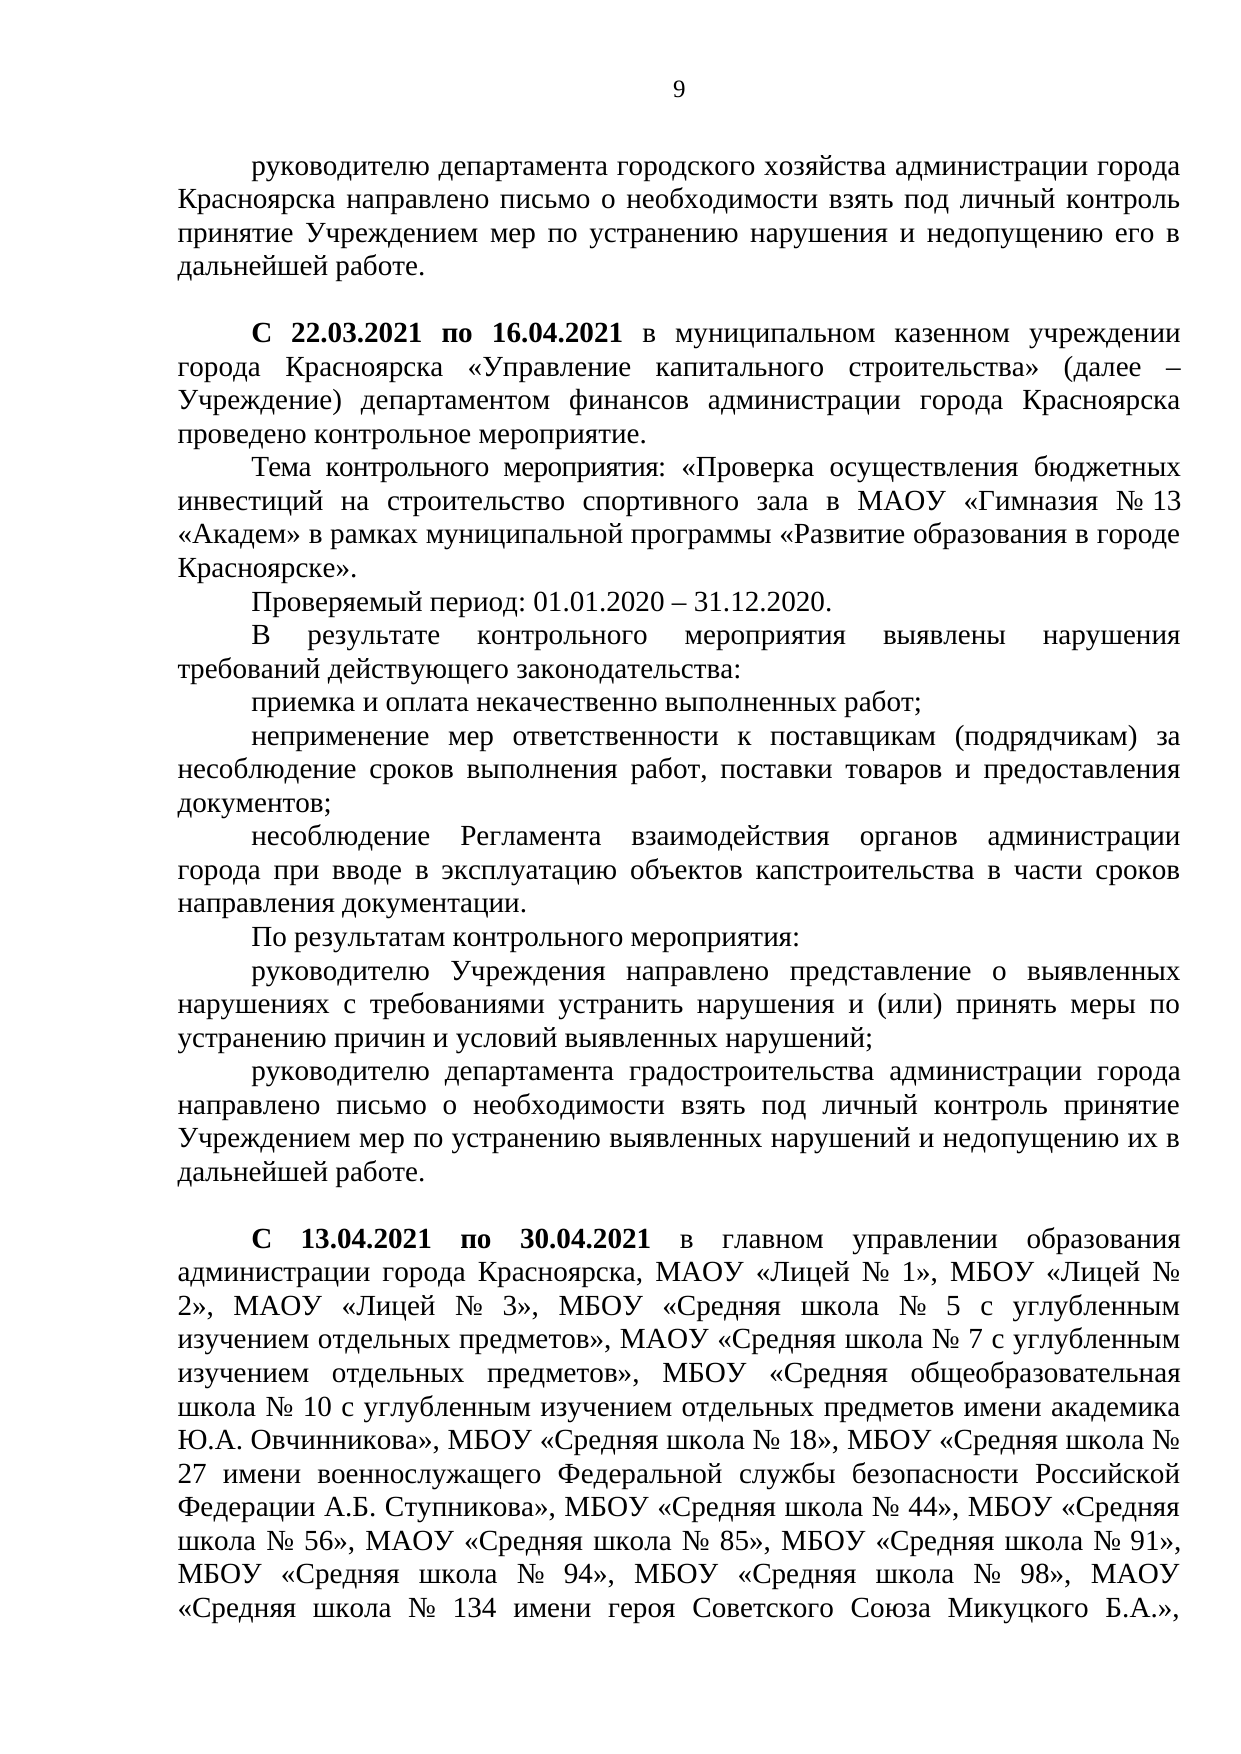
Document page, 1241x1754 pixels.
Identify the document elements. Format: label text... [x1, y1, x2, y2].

text По результатам контрольного мероприятия: [177, 919, 1181, 953]
text Проверяемый период: 01.01.2020 – 31.12.2020. [177, 584, 1181, 617]
text руководителю департамента городского хозяйства администрации города Красноярска направлено письмо о необходимости взять под личный контроль принятие Учреждением мер по устранению нарушения и недопущению его в дальнейшей работе. [177, 148, 1181, 282]
text Тема контрольного мероприятия: «Проверка осуществления бюджетных инвестиций на строительство спортивного зала в МАОУ «Гимназия № 13 «Академ» в рамках муниципальной программы «Развитие образования в городе Красноярске». [177, 449, 1181, 584]
text руководителю Учреждения направлено представление о выявленных нарушениях с требованиями устранить нарушения и (или) принять меры по устранению причин и условий выявленных нарушений; [177, 953, 1181, 1053]
text руководителю департамента градостроительства администрации города направлено письмо о необходимости взять под личный контроль принятие Учреждением мер по устранению выявленных нарушений и недопущению их в дальнейшей работе. [177, 1053, 1181, 1187]
text В результате контрольного мероприятия выявлены нарушения требований действующего законодательства: [177, 617, 1181, 684]
text неприменение мер ответственности к поставщикам (подрядчикам) за несоблюдение сроков выполнения работ, поставки товаров и предоставления документов; [177, 718, 1181, 818]
text C 22.03.2021 по 16.04.2021 в муниципальном казенном учреждении города Красноярска «Управление капитального строительства» (далее – Учреждение) департаментом финансов администрации города Красноярска проведено контрольное мероприятие. [177, 315, 1181, 449]
text несоблюдение Регламента взаимодействия органов администрации города при вводе в эксплуатацию объектов капстроительства в части сроков направления документации. [177, 818, 1181, 919]
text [177, 1221, 1181, 1623]
text приемка и оплата некачественно выполненных работ; [177, 684, 1181, 718]
